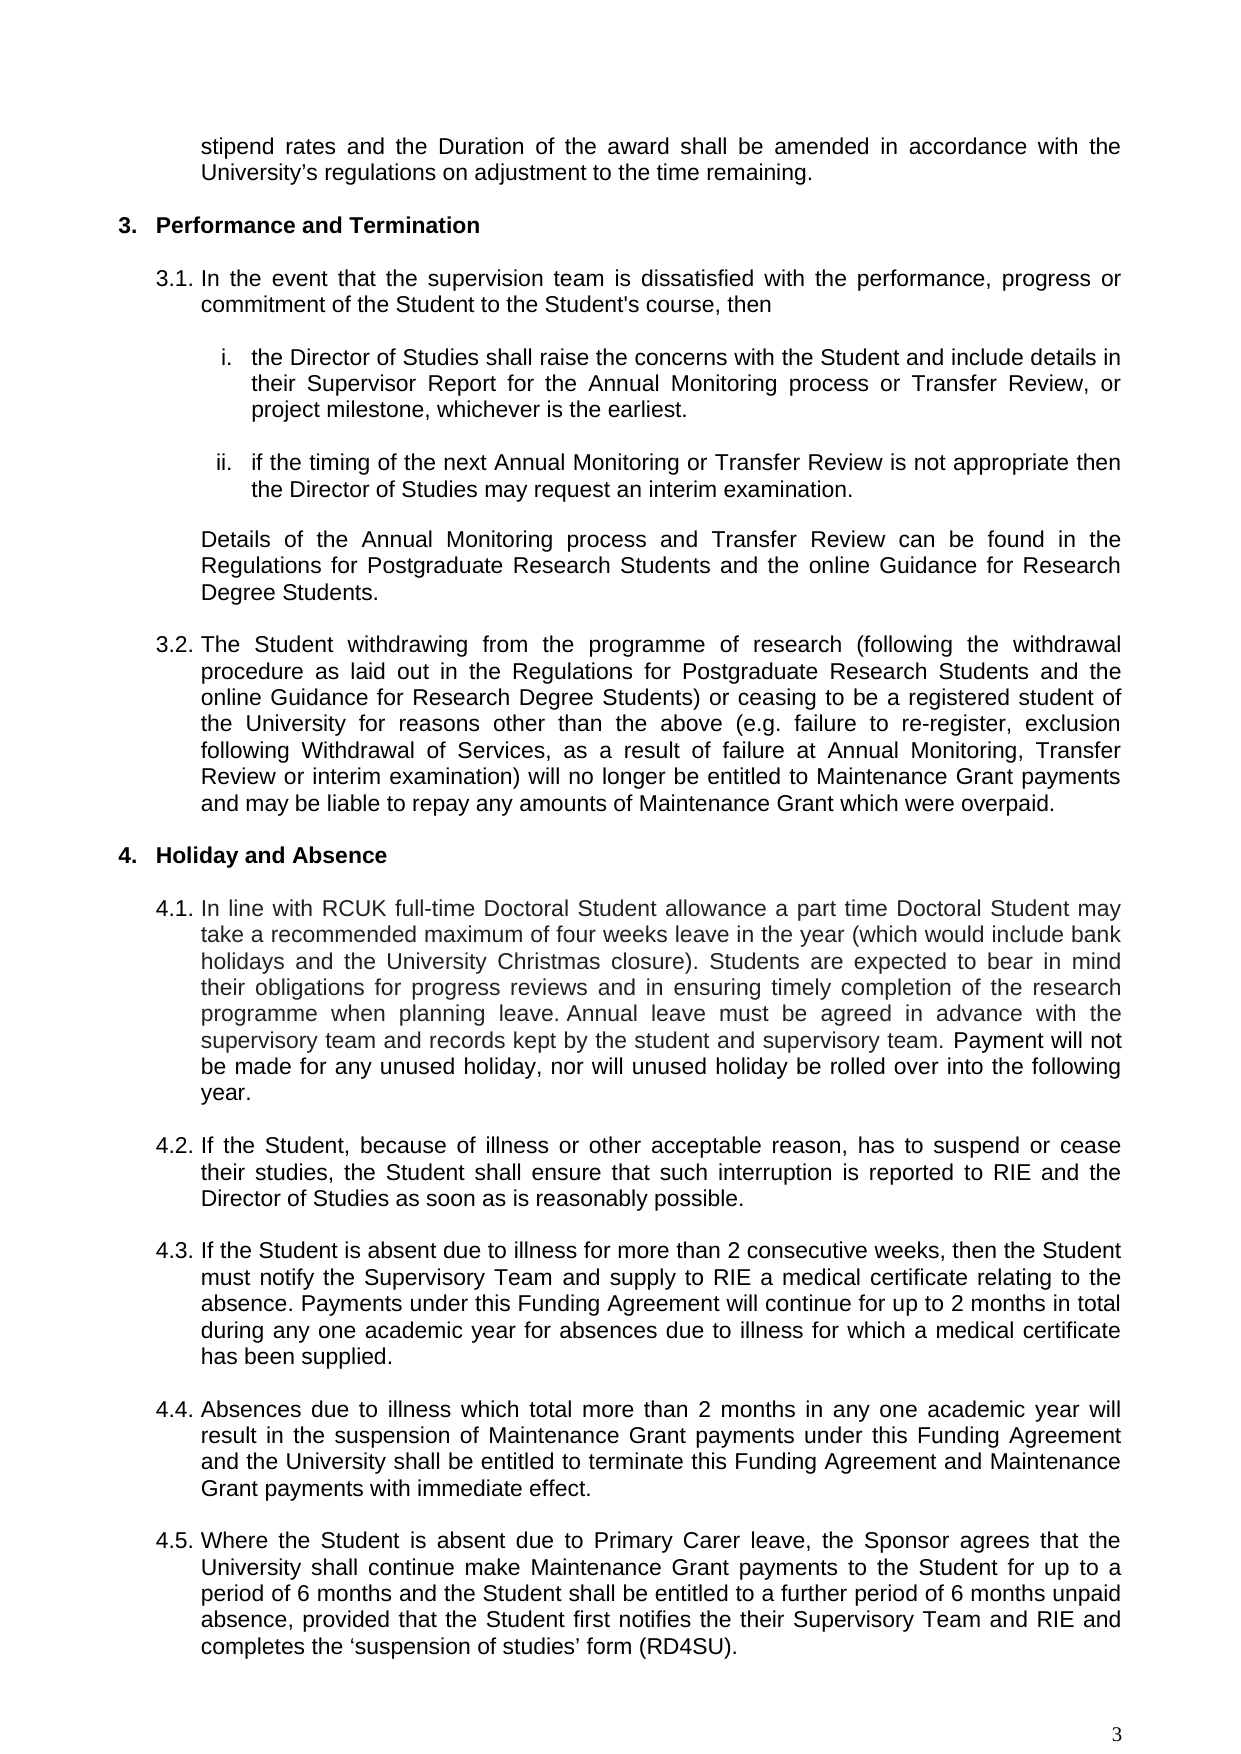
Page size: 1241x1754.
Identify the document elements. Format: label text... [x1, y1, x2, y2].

list If the Student is absent due to illness for more than 2 consecutive weeks, then the Student must notify the Supervisory Team and supply to RIE a medical certificate relating to the absence. Payments under this Funding Agreement will continue for up to 2 months in total during any one academic year for absences due to illness for which a medical certificate has been supplied. [156, 1237, 1122, 1369]
list Holiday and Absence [118, 842, 1122, 868]
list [156, 133, 1122, 186]
list Absences due to illness which total more than 2 months in any one academic year will result in the suspension of Maintenance Grant payments under this Funding Agreement and the University shall be entitled to terminate this Funding Agreement and Maintenance Grant payments with immediate effect. [156, 1396, 1122, 1501]
list If the Student, because of illness or other acceptable reason, has to suspend or cease their studies, the Student shall ensure that such interruption is reported to RIE and the Director of Studies as soon as is reasonably possible. [156, 1132, 1122, 1211]
list if the timing of the next Annual Monitoring or Transfer Review is not appropriate then the Director of Studies may request an interim examination. [232, 449, 1122, 502]
list Where the Student is absent due to Primary Carer leave, the Sponsor agrees that the University shall continue make Maintenance Grant payments to the Student for up to a period of 6 months and the Student shall be entitled to a further period of 6 months unpaid absence, provided that the Student first notifies the their Supervisory Team and RIE and completes the ‘suspension of studies’ form (RD4SU). [156, 1527, 1122, 1659]
list The Student withdrawing from the programme of research (following the withdrawal procedure as laid out in the Regulations for Postgraduate Research Students and the online Guidance for Research Degree Students) or ceasing to be a registered student of the University for reasons other than the above (e.g. failure to re-register, exclusion following Withdrawal of Services, as a result of failure at Annual Monitoring, Transfer Review or interim examination) will no longer be entitled to Maintenance Grant payments and may be liable to repay any amounts of Maintenance Grant which were overpaid. [156, 631, 1122, 816]
list In the event that the supervision team is dissatisfied with the performance, progress or commitment of the Student to the Student's course, then [156, 265, 1122, 317]
list Performance and Termination [118, 212, 1122, 238]
text Details of the Annual Monitoring process and Transfer Review can be found in the Regulations for Postgraduate Research Students and the online Guidance for Research Degree Students. [201, 526, 1122, 605]
list the Director of Studies shall raise the concerns with the Student and include details in their Supervisor Report for the Annual Monitoring process or Transfer Review, or project milestone, whichever is the earliest. [232, 344, 1122, 423]
list In line with RCUK full-time Doctoral Student allowance a part time Doctoral Student may take a recommended maximum of four weeks leave in the year (which would include bank holidays and the University Christmas closure). Students are expected to bear in mind their obligations for progress reviews and in ensuring timely completion of the research programme when planning leave. Annual leave must be agreed in advance with the supervisory team and records kept by the student and supervisory team. Payment will not be made for any unused holiday, nor will unused holiday be rolled over into the following year. [156, 895, 1122, 1106]
